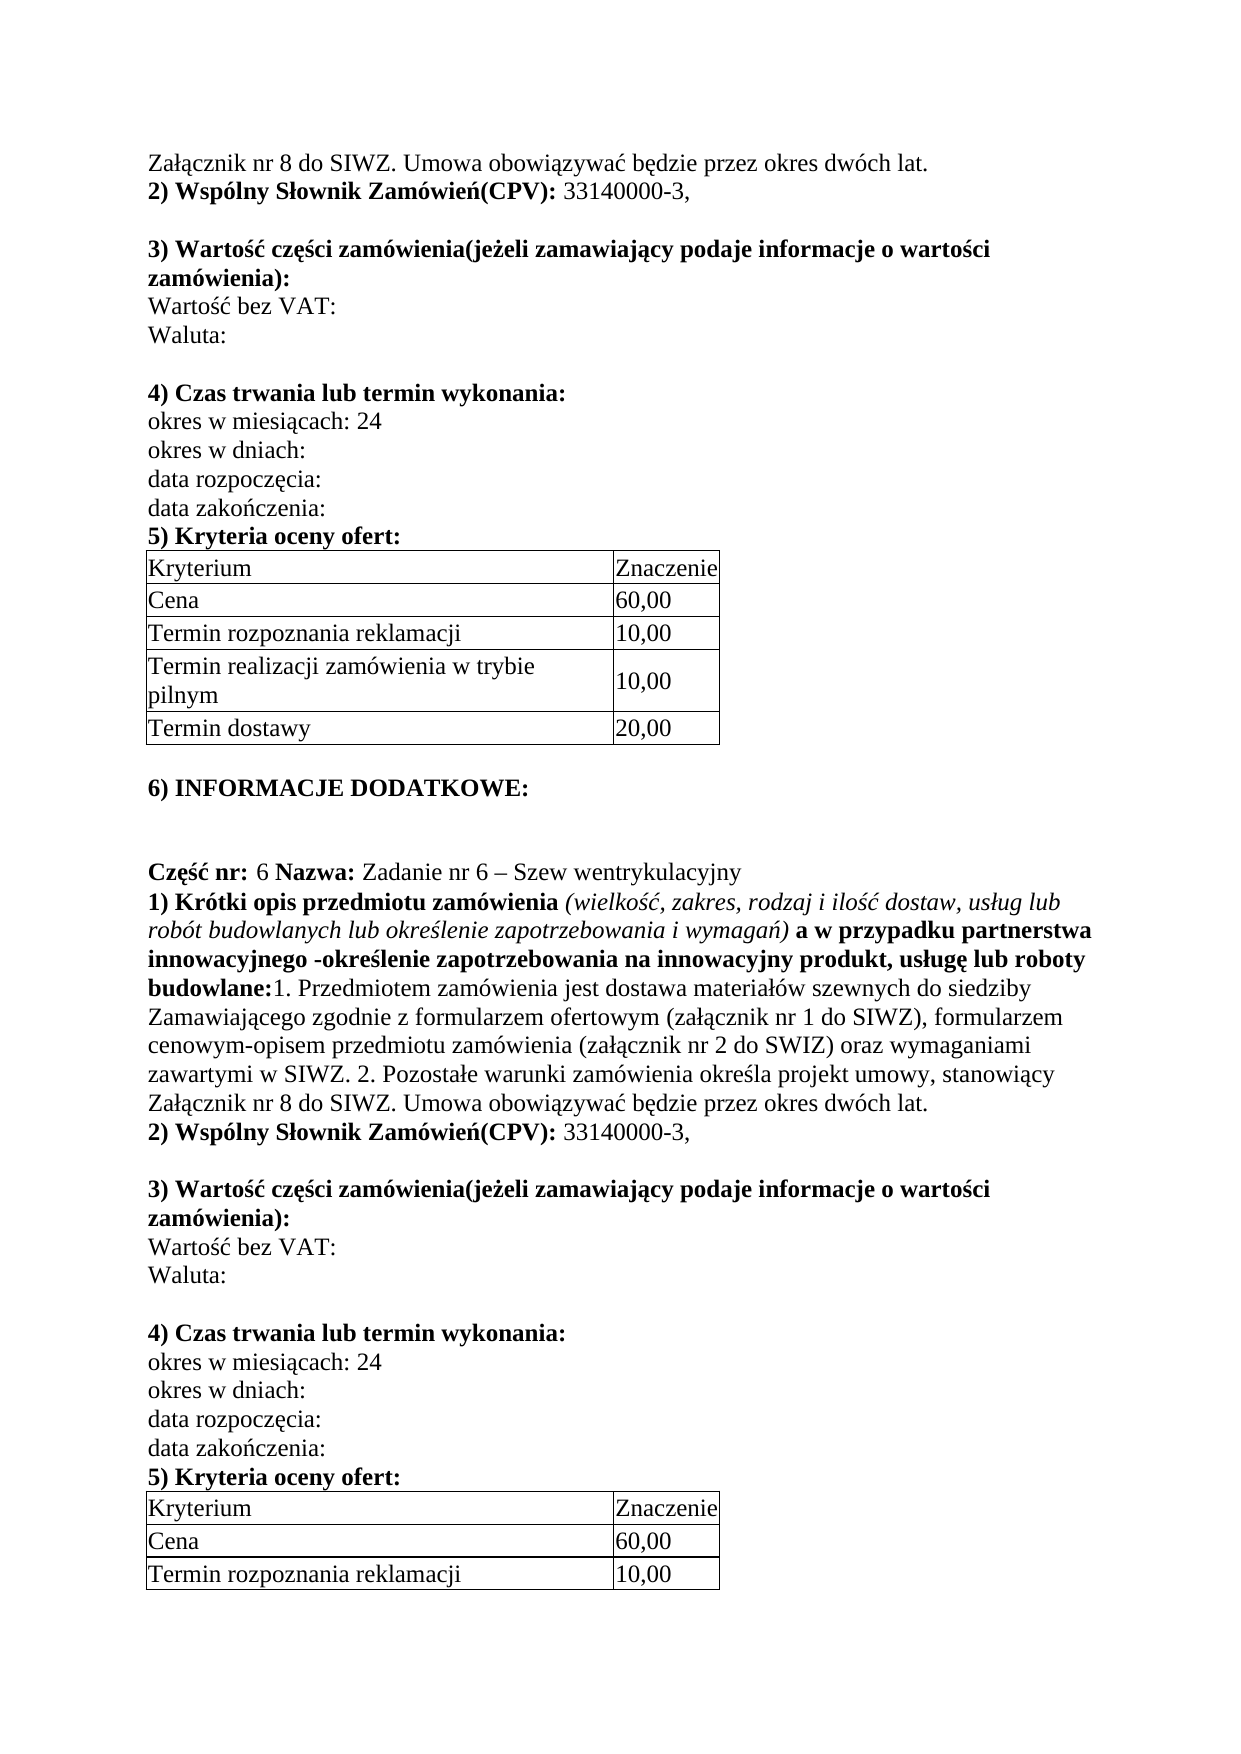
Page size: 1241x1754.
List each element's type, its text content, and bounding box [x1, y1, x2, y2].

table_cell 10,00 [614, 617, 719, 649]
table_cell 60,00 [614, 584, 719, 616]
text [148, 148, 1093, 550]
table_header Znaczenie [614, 1492, 719, 1523]
table_cell 10,00 [614, 1558, 719, 1589]
table_header Kryterium [147, 551, 613, 583]
table_cell 60,00 [614, 1525, 719, 1556]
text 6) INFORMACJE DODATKOWE: [148, 744, 1093, 830]
table_cell Cena [147, 1525, 613, 1556]
table_cell Cena [147, 584, 613, 616]
table_cell Termin rozpoznania reklamacji [147, 1558, 613, 1589]
table_header Część nr: [146, 855, 254, 887]
table_cell Termin dostawy [147, 712, 613, 743]
table_cell 10,00 [614, 650, 719, 711]
table_cell 20,00 [614, 712, 719, 743]
table_header 6 [255, 855, 273, 887]
table_header Nazwa: [273, 855, 360, 887]
table_header Zadanie nr 6 – Szew wentrykulacyjny [360, 855, 748, 887]
table_cell Termin realizacji zamówienia w trybie pilnym [147, 650, 613, 711]
table_cell Termin rozpoznania reklamacji [147, 617, 613, 649]
table_header Kryterium [147, 1492, 613, 1523]
table_header Znaczenie [614, 551, 719, 583]
